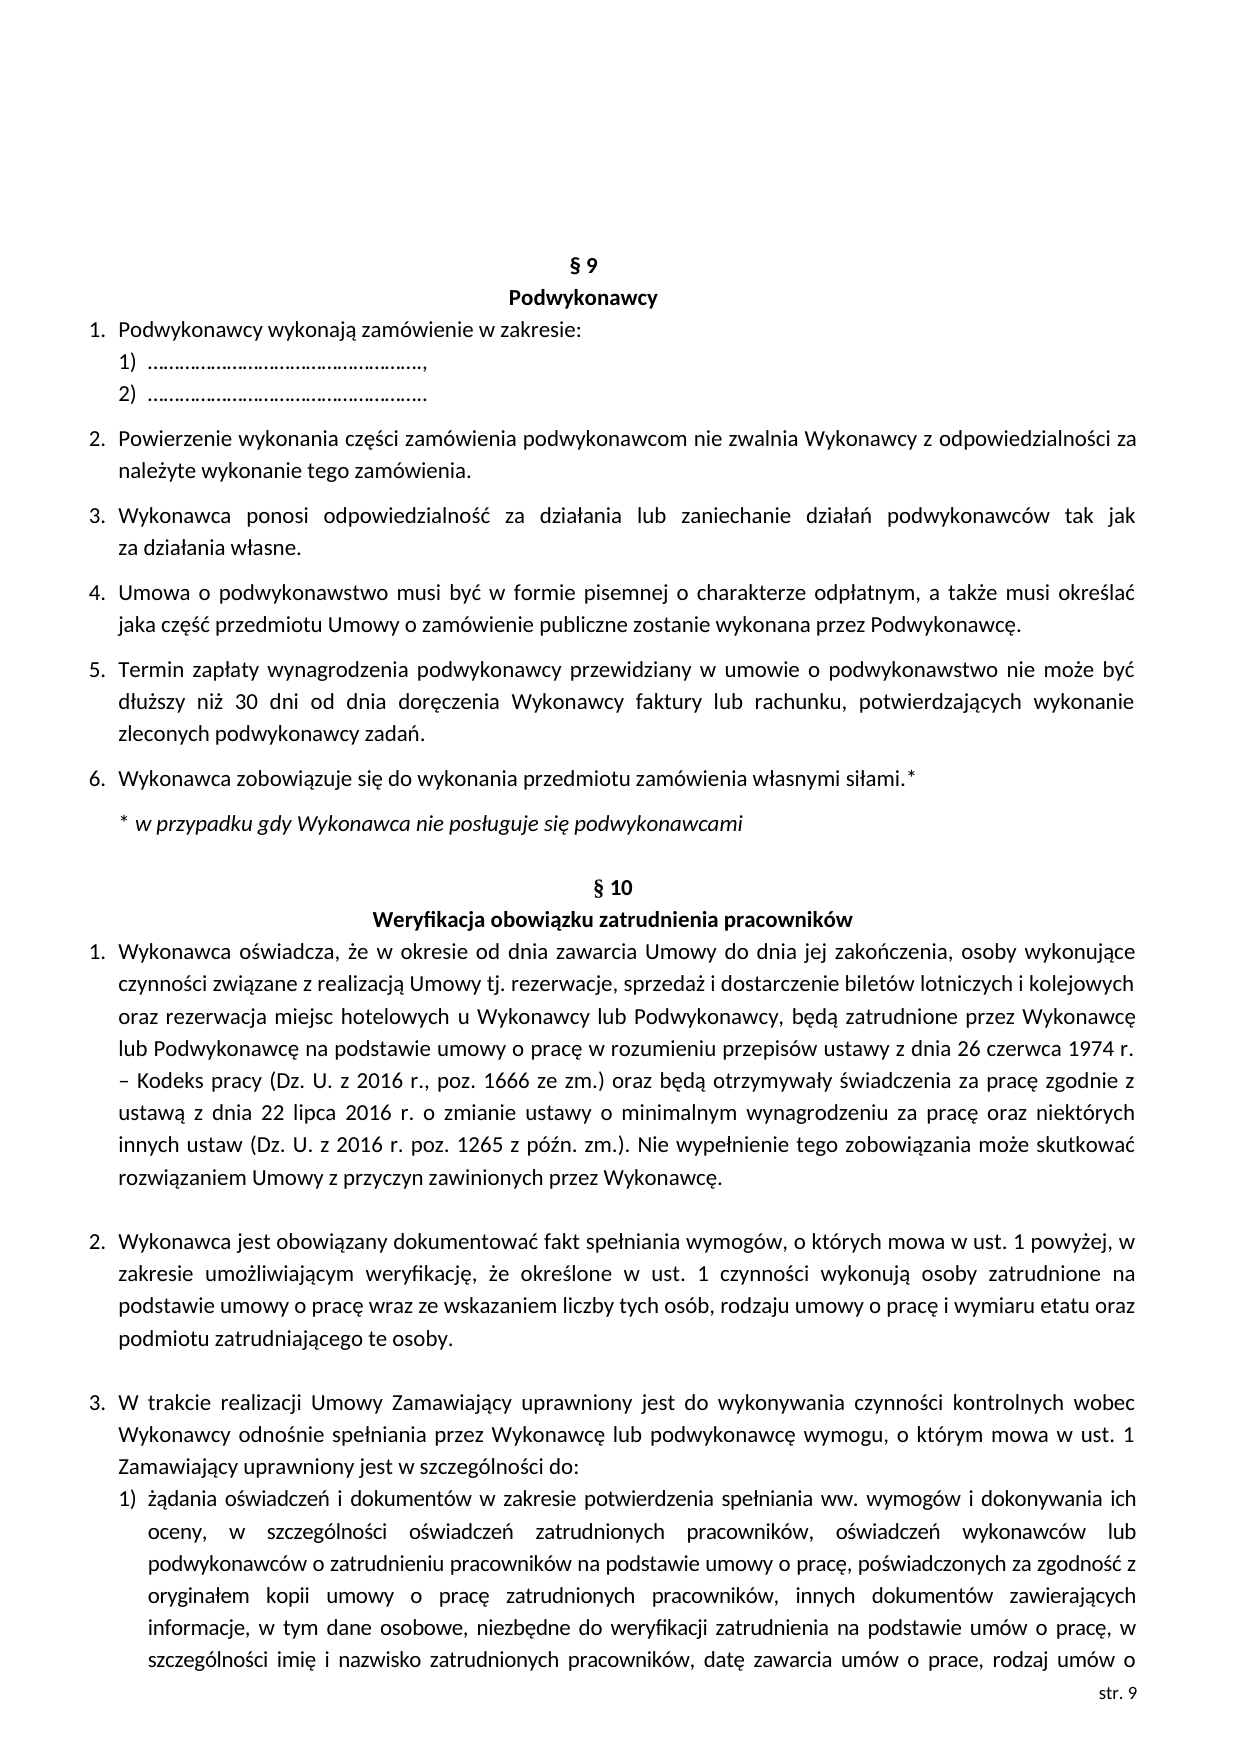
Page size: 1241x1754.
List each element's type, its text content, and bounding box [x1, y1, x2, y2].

list Powierzenie wykonania części zamówienia podwykonawcom nie zwalnia Wykonawcy z odpowiedzialności za należyte wykonanie tego zamówienia. [88, 424, 1137, 484]
text Podwykonawcy [88, 283, 1078, 311]
text * w przypadku gdy Wykonawca nie posługuje się podwykonawcami [88, 809, 1137, 837]
text 10 [88, 873, 1137, 901]
text § 9 [88, 251, 1078, 279]
list Wykonawca zobowiązuje się do wykonania przedmiotu zamówienia własnymi siłami.* [88, 764, 1137, 792]
list Wykonawca oświadcza, że w okresie od dnia zawarcia Umowy do dnia jej zakończenia, osoby wykonujące czynności związane z realizacją Umowy tj. rezerwacje, sprzedaż i dostarczenie biletów lotniczych i kolejowych oraz rezerwacja miejsc hotelowych u Wykonawcy lub Podwykonawcy, będą zatrudnione przez Wykonawcę lub Podwykonawcę na podstawie umowy o pracę w rozumieniu przepisów ustawy z dnia 26 czerwca 1974 r. – Kodeks pracy (Dz. U. z 2016 r., poz. 1666 ze zm.) oraz będą otrzymywały świadczenia za pracę zgodnie z ustawą z dnia 22 lipca 2016 r. o zmianie ustawy o minimalnym wynagrodzeniu za pracę oraz niektórych innych ustaw (Dz. U. z 2016 r. poz. 1265 z późn. zm.). Nie wypełnienie tego zobowiązania może skutkować rozwiązaniem Umowy z przyczyn zawinionych przez Wykonawcę. [88, 937, 1137, 1191]
list Wykonawca jest obowiązany dokumentować fakt spełniania wymogów, o których mowa w ust. 1 powyżej, w zakresie umożliwiającym weryfikację, że określone w ust. 1 czynności wykonują osoby zatrudnione na podstawie umowy o pracę wraz ze wskazaniem liczby tych osób, rodzaju umowy o pracę i wymiaru etatu oraz podmiotu zatrudniającego te osoby. [88, 1227, 1137, 1352]
list …………………………………………….. [118, 379, 1137, 408]
list Wykonawca ponosi odpowiedzialność za działania lub zaniechanie działań podwykonawców tak jak za działania własne. [88, 501, 1137, 561]
list W trakcie realizacji Umowy Zamawiający uprawniony jest do wykonywania czynności kontrolnych wobec Wykonawcy odnośnie spełniania przez Wykonawcę lub podwykonawcę wymogu, o którym mowa w ust. 1 Zamawiający uprawniony jest w szczególności do: [88, 1388, 1137, 1480]
list Umowa o podwykonawstwo musi być w formie pisemnej o charakterze odpłatnym, a także musi określać jaka część przedmiotu Umowy o zamówienie publiczne zostanie wykonana przez Podwykonawcę. [88, 578, 1137, 638]
text Weryfikacja obowiązku zatrudnienia pracowników [88, 905, 1137, 933]
list Termin zapłaty wynagrodzenia podwykonawcy przewidziany w umowie o podwykonawstwo nie może być dłuższy niż 30 dni od dnia doręczenia Wykonawcy faktury lub rachunku, potwierdzających wykonanie zleconych podwykonawcy zadań. [88, 655, 1137, 747]
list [118, 1484, 1137, 1673]
list ……………………………………………., [118, 347, 1137, 375]
list Podwykonawcy wykonają zamówienie w zakresie: [88, 315, 1137, 343]
